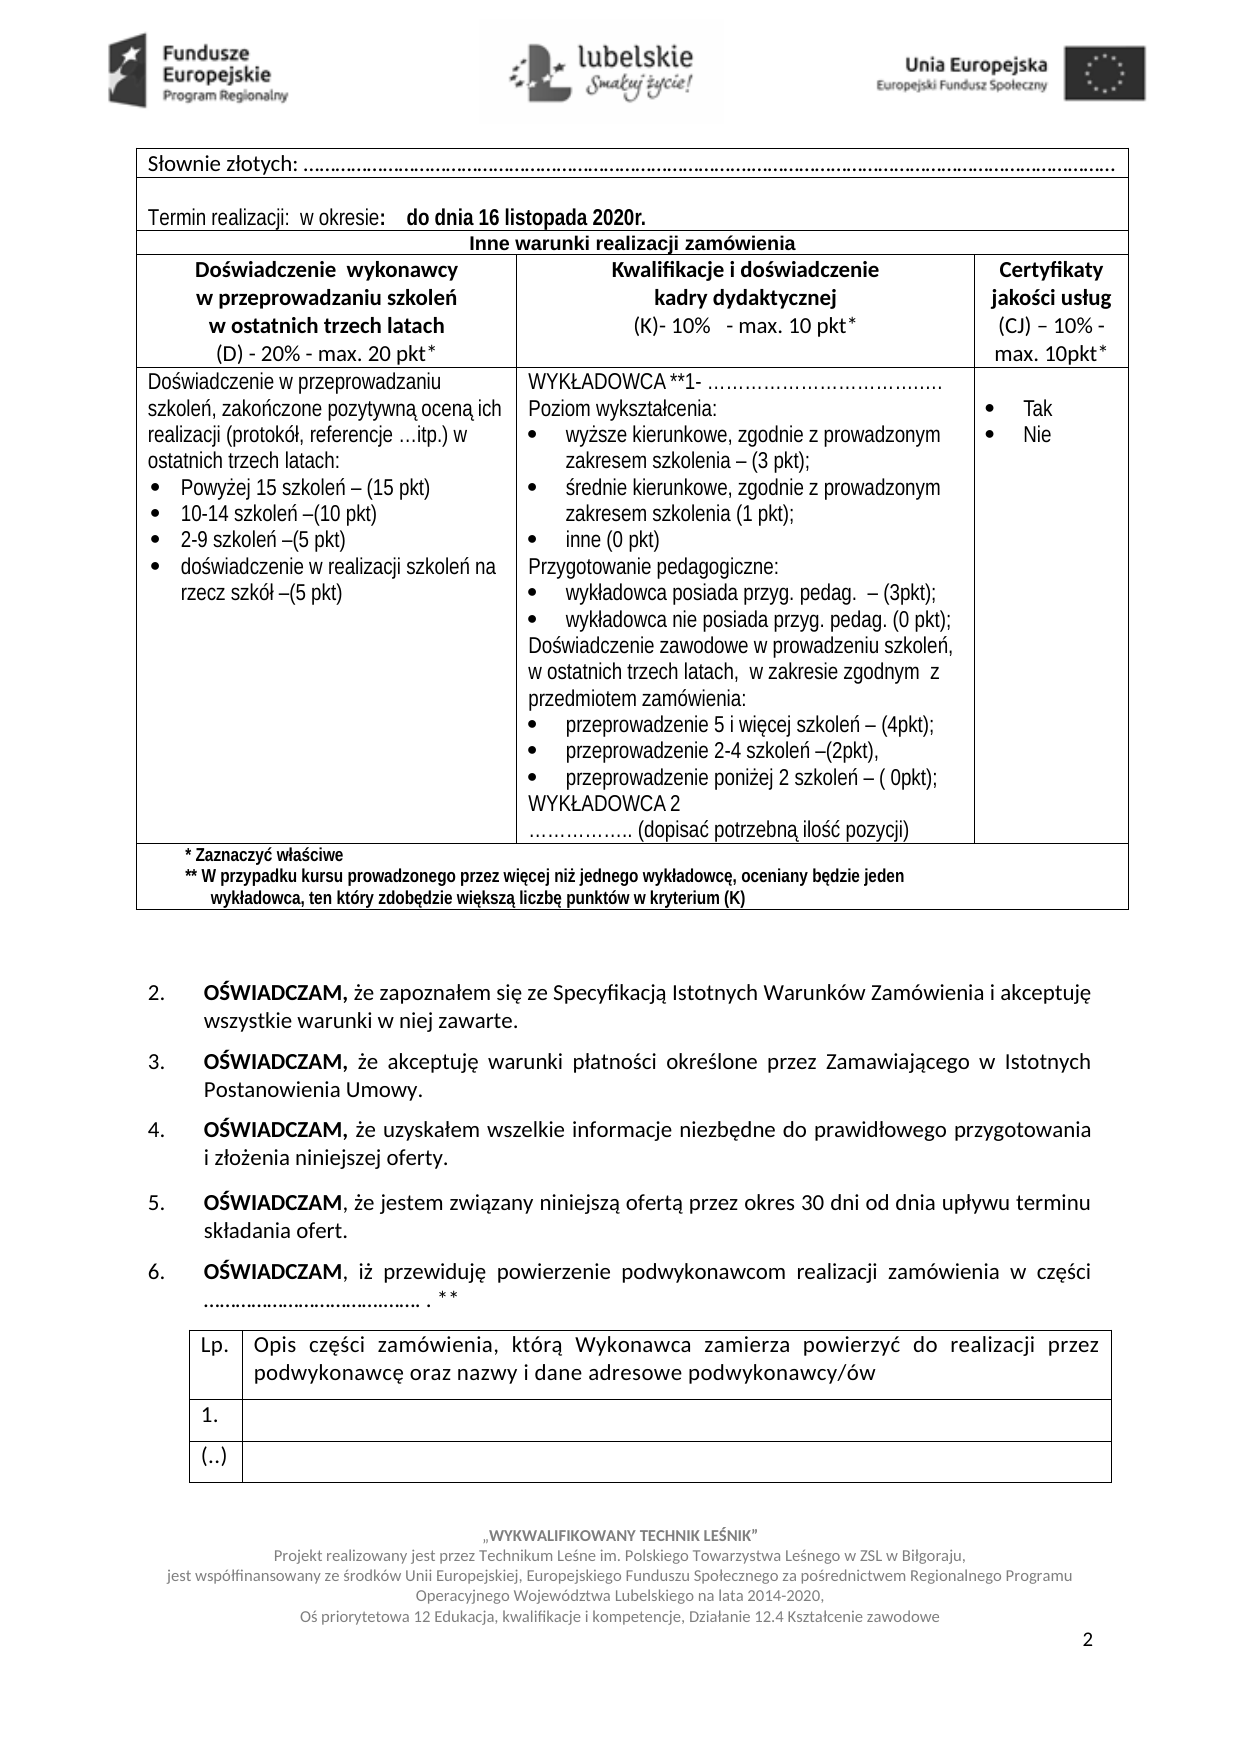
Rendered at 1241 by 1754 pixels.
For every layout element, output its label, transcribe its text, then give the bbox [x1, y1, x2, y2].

list OŚWIADCZAM, że jestem związany niniejszą ofertą przez okres 30 dni od dnia upływu terminu składania ofert. [148, 1188, 1093, 1244]
list OŚWIADCZAM, że uzyskałem wszelkie informacje niezbędne do prawidłowego przygotowania i złożenia niniejszej oferty. [148, 1116, 1093, 1172]
table_cell WYKŁADOWCA **1- …………………………….…. Poziom wykształcenia: wyższe kierunkowe, zgodnie z prowadzonym zakresem szkolenia – (3 pkt); średnie kierunkowe, zgodnie z prowadzonym zakresem szkolenia (1 pkt); inne (0 pkt) Przygotowanie pedagogiczne: wykładowca posiada przyg. pedag. – (3pkt); wykładowca nie posiada przyg. pedag. (0 pkt); Doświadczenie zawodowe w prowadzeniu szkoleń, w ostatnich trzech latach, w zakresie zgodnym z przedmiotem zamówienia: przeprowadzenie 5 i więcej szkoleń – (4pkt); przeprowadzenie 2-4 szkoleń –(2pkt), przeprowadzenie poniżej 2 szkoleń – ( 0pkt); WYKŁADOWCA 2 …………….. (dopisać potrzebną ilość pozycji) [517, 368, 974, 843]
table_cell (..) [190, 1442, 242, 1482]
table_cell Doświadczenie wykonawcy w przeprowadzaniu szkoleń w ostatnich trzech latach (D) - 20% - max. 20 pkt* [137, 255, 516, 367]
picture [95, 15, 1160, 136]
table_cell Tak Nie [975, 368, 1128, 843]
table_cell Doświadczenie w przeprowadzaniu szkoleń, zakończone pozytywną oceną ich realizacji (protokół, referencje …itp.) w ostatnich trzech latach: Powyżej 15 szkoleń – (15 pkt) 10-14 szkoleń –(10 pkt) 2-9 szkoleń –(5 pkt) doświadczenie w realizacji szkoleń na rzecz szkół –(5 pkt) [137, 368, 516, 843]
list OŚWIADCZAM, iż przewiduję powierzenie podwykonawcom realizacji zamówienia w części …………………………….……. . ** [148, 1257, 1093, 1313]
table_cell * Zaznaczyć właściwe ** W przypadku kursu prowadzonego przez więcej niż jednego wykładowcę, oceniany będzie jeden wykładowca, ten który zdobędzie większą liczbę punktów w kryterium (K) [137, 844, 1128, 908]
table_cell [243, 1400, 1111, 1441]
table_cell Termin realizacji: w okresie: do dnia 16 listopada 2020r. [137, 178, 1128, 230]
table_cell [243, 1442, 1111, 1482]
table_cell Certyfikaty jakości usług (CJ) – 10% - max. 10pkt* [975, 255, 1128, 367]
list OŚWIADCZAM, że akceptuję warunki płatności określone przez Zamawiającego w Istotnych Postanowienia Umowy. [148, 1047, 1093, 1103]
table_cell Inne warunki realizacji zamówienia [137, 231, 1128, 254]
table_header Lp. [190, 1331, 242, 1399]
list OŚWIADCZAM, że zapoznałem się ze Specyfikacją Istotnych Warunków Zamówienia i akceptuję wszystkie warunki w niej zawarte. [148, 978, 1093, 1034]
table_cell Kwalifikacje i doświadczenie kadry dydaktycznej (K)- 10% - max. 10 pkt* [517, 255, 974, 367]
table_header Opis części zamówienia, którą Wykonawca zamierza powierzyć do realizacji przez podwykonawcę oraz nazwy i dane adresowe podwykonawcy/ów [243, 1331, 1111, 1399]
table_cell 1. [190, 1400, 242, 1441]
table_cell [137, 149, 1128, 177]
